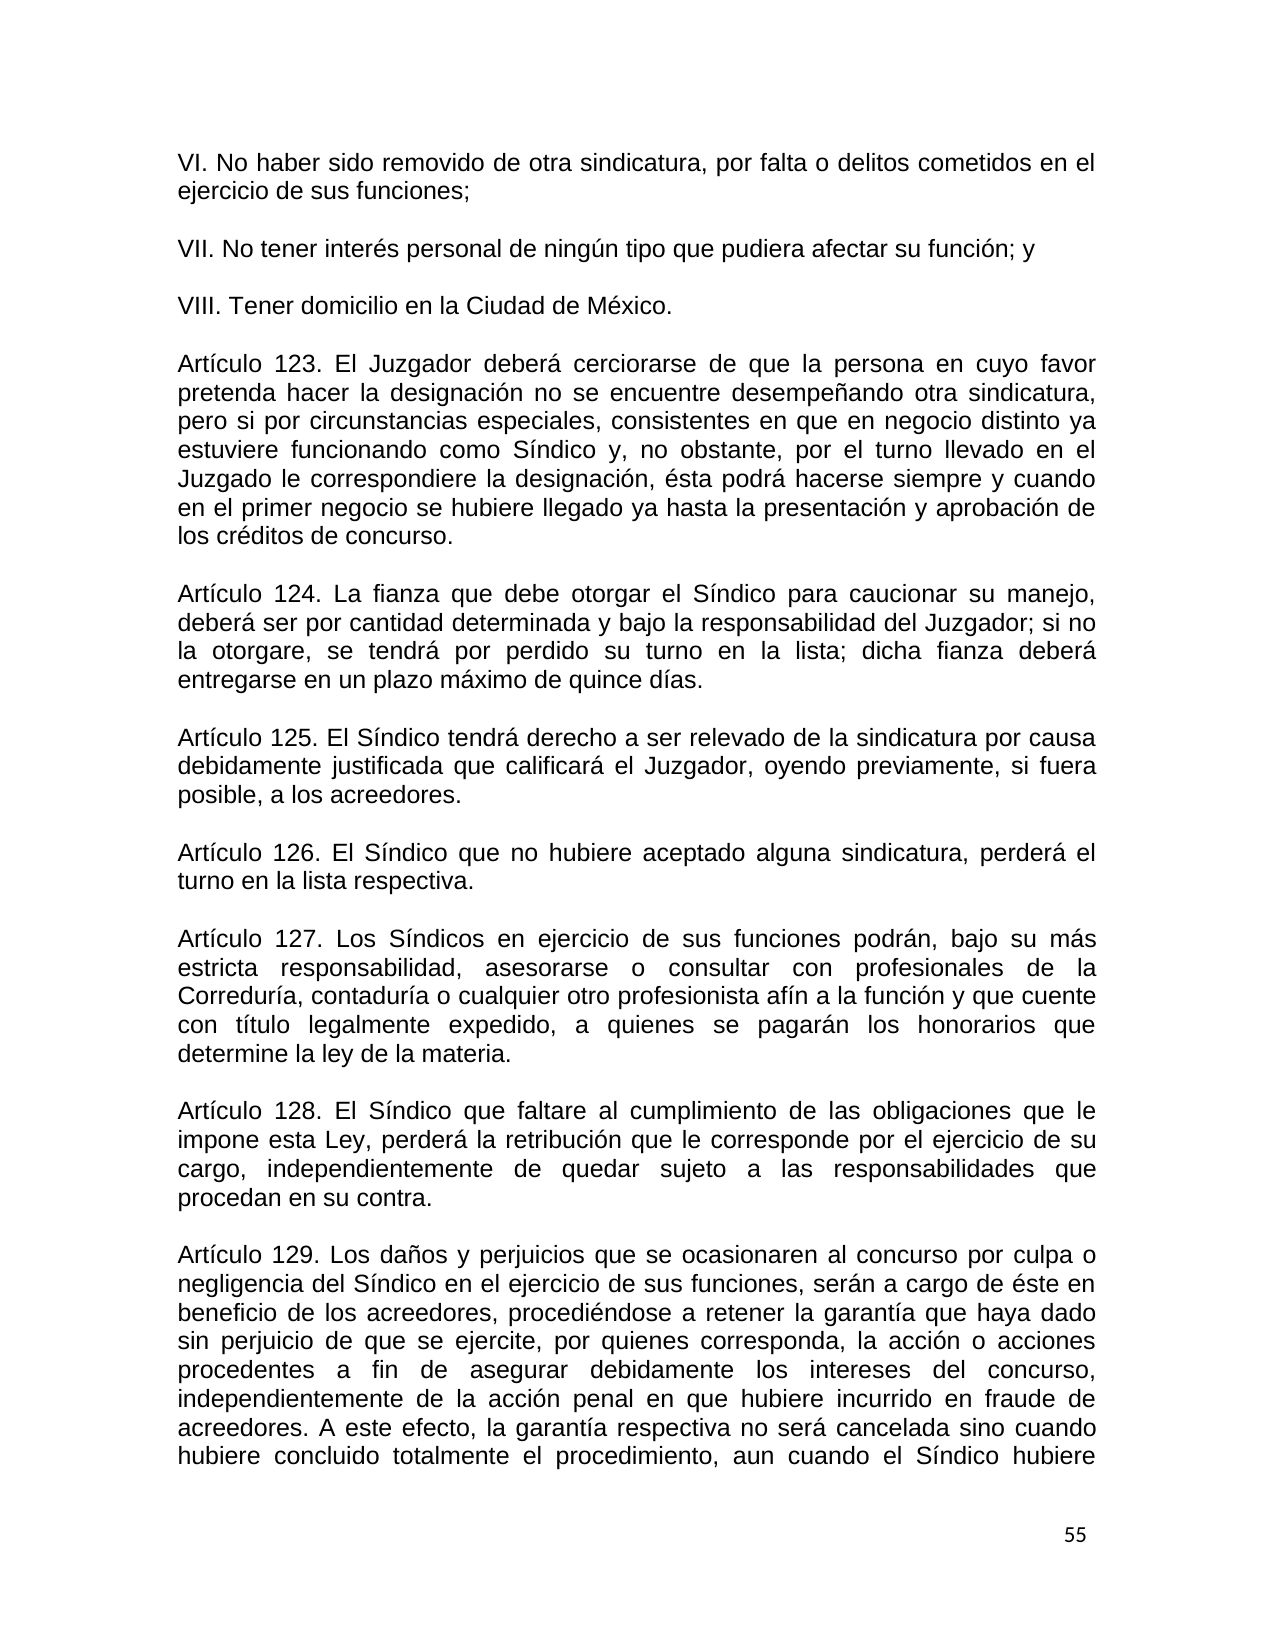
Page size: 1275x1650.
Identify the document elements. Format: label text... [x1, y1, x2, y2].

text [177, 1240, 1098, 1470]
text Artículo 124. La fianza que debe otorgar el Síndico para caucionar su manejo, deberá ser por cantidad determinada y bajo la responsabilidad del Juzgador; si no la otorgare, se tendrá por perdido su turno en la lista; dicha fianza deberá entregarse en un plazo máximo de quince días. [177, 579, 1098, 694]
text VII. No tener interés personal de ningún tipo que pudiera afectar su función; y [177, 234, 1098, 263]
text Artículo 126. El Síndico que no hubiere aceptado alguna sindicatura, perderá el turno en la lista respectiva. [177, 838, 1098, 895]
text Artículo 127. Los Síndicos en ejercicio de sus funciones podrán, bajo su más estricta responsabilidad, asesorarse o consultar con profesionales de la Correduría, contaduría o cualquier otro profesionista afín a la función y que cuente con título legalmente expedido, a quienes se pagarán los honorarios que determine la ley de la materia. [177, 924, 1098, 1068]
text VI. No haber sido removido de otra sindicatura, por falta o delitos cometidos en el ejercicio de sus funciones; [177, 148, 1098, 205]
text VIII. Tener domicilio en la Ciudad de México. [177, 291, 1098, 320]
text Artículo 125. El Síndico tendrá derecho a ser relevado de la sindicatura por causa debidamente justificada que calificará el Juzgador, oyendo previamente, si fuera posible, a los acreedores. [177, 723, 1098, 809]
text Artículo 123. El Juzgador deberá cerciorarse de que la persona en cuyo favor pretenda hacer la designación no se encuentre desempeñando otra sindicatura, pero si por circunstancias especiales, consistentes en que en negocio distinto ya estuviere funcionando como Síndico y, no obstante, por el turno llevado en el Juzgado le correspondiere la designación, ésta podrá hacerse siempre y cuando en el primer negocio se hubiere llegado ya hasta la presentación y aprobación de los créditos de concurso. [177, 349, 1098, 550]
text Artículo 128. El Síndico que faltare al cumplimiento de las obligaciones que le impone esta Ley, perderá la retribución que le corresponde por el ejercicio de su cargo, independientemente de quedar sujeto a las responsabilidades que procedan en su contra. [177, 1096, 1098, 1211]
